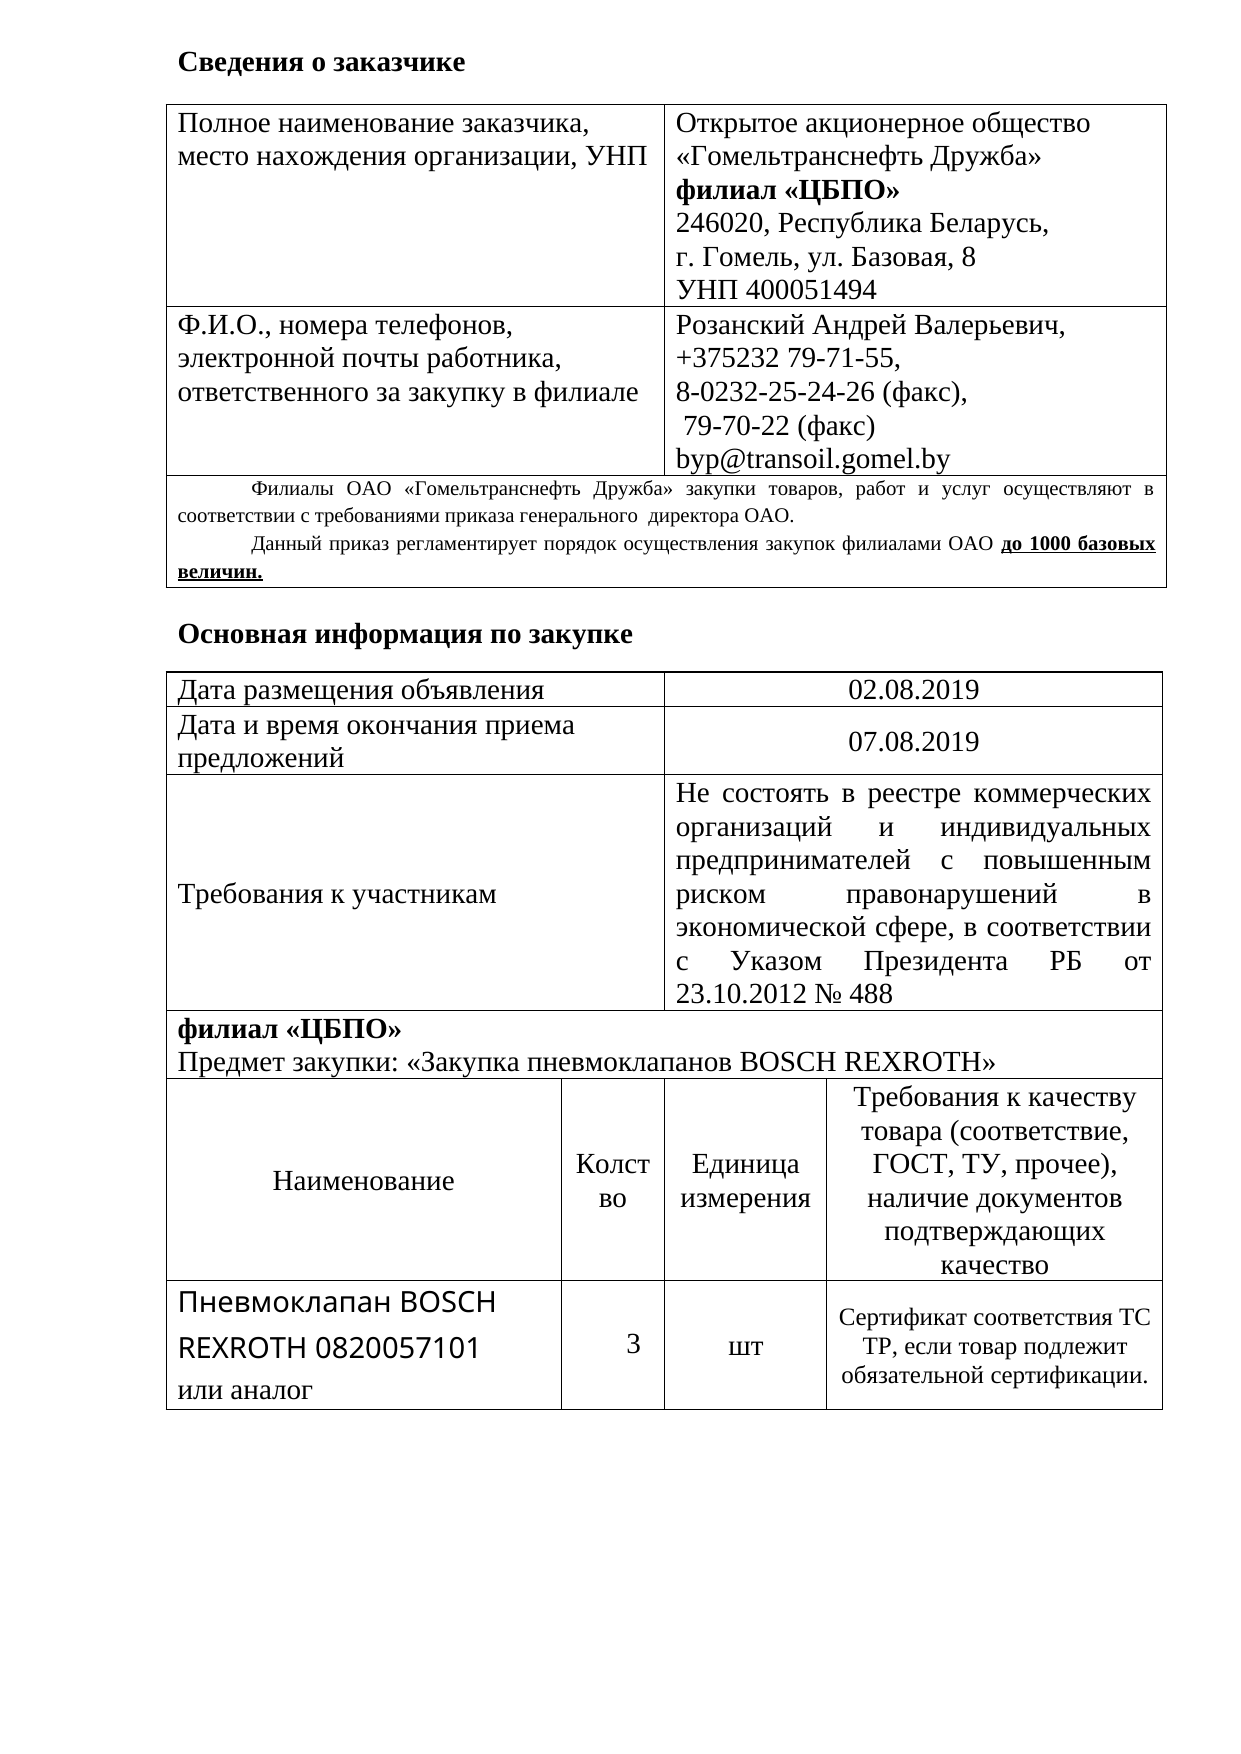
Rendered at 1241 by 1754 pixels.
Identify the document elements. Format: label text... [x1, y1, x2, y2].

table_header Полное наименование заказчика, место нахождения организации, УНП [167, 105, 664, 306]
table_cell Единица измерения [665, 1079, 826, 1280]
table_header 02.08.2019 [665, 673, 1162, 706]
table_cell Розанский Андрей Валерьевич, +375232 79-71-55, 8-0232-25-24-26 (факс), 79-70-22 (факс) byp@transoil.gomel.by [665, 307, 1166, 475]
table_cell Ф.И.О., номера телефонов, электронной почты работника, ответственного за закупку в филиале [167, 307, 664, 475]
table_cell шт [665, 1281, 826, 1409]
table_cell Колство [562, 1079, 664, 1280]
table_cell 07.08.2019 [665, 707, 1162, 774]
table_cell Филиалы ОАО «Гомельтранснефть Дружба» закупки товаров, работ и услуг осуществляют в соответствии с требованиями приказа генерального директора ОАО. Данный приказ регламентирует порядок осуществления закупок филиалами ОАО до 1000 базовых величин. [167, 476, 1166, 587]
text Сведения о заказчике [177, 44, 1152, 78]
text Основная информация по закупке [177, 616, 1152, 650]
table_cell Наименование [167, 1079, 561, 1280]
table_cell филиал «ЦБПО» Предмет закупки: «Закупка пневмоклапанов BOSCH REXROTH» [167, 1011, 1162, 1078]
table_cell 3 [562, 1281, 664, 1409]
table_cell Пневмоклапан BOSCH REXROTH 0820057101 или аналог [167, 1281, 561, 1409]
table_cell Дата и время окончания приема предложений [167, 707, 664, 774]
table_header Открытое акционерное общество «Гомельтранснефть Дружба» филиал «ЦБПО» 246020, Республика Беларусь, г. Гомель, ул. Базовая, 8 УНП 400051494 [665, 105, 1166, 306]
table_cell Требования к участникам [167, 775, 664, 1010]
table_header Дата размещения объявления [167, 673, 664, 706]
table_cell Не состоять в реестре коммерческих организаций и индивидуальных предпринимателей с повышенным риском правонарушений в экономической сфере, в соответствии с Указом Президента РБ от 23.10.2012 № 488 [665, 775, 1162, 1010]
table_cell Сертификат соответствия ТС ТР, если товар подлежит обязательной сертификации. [827, 1281, 1162, 1409]
table_cell Требования к качеству товара (соответствие, ГОСТ, ТУ, прочее), наличие документов подтверждающих качество [827, 1079, 1162, 1280]
